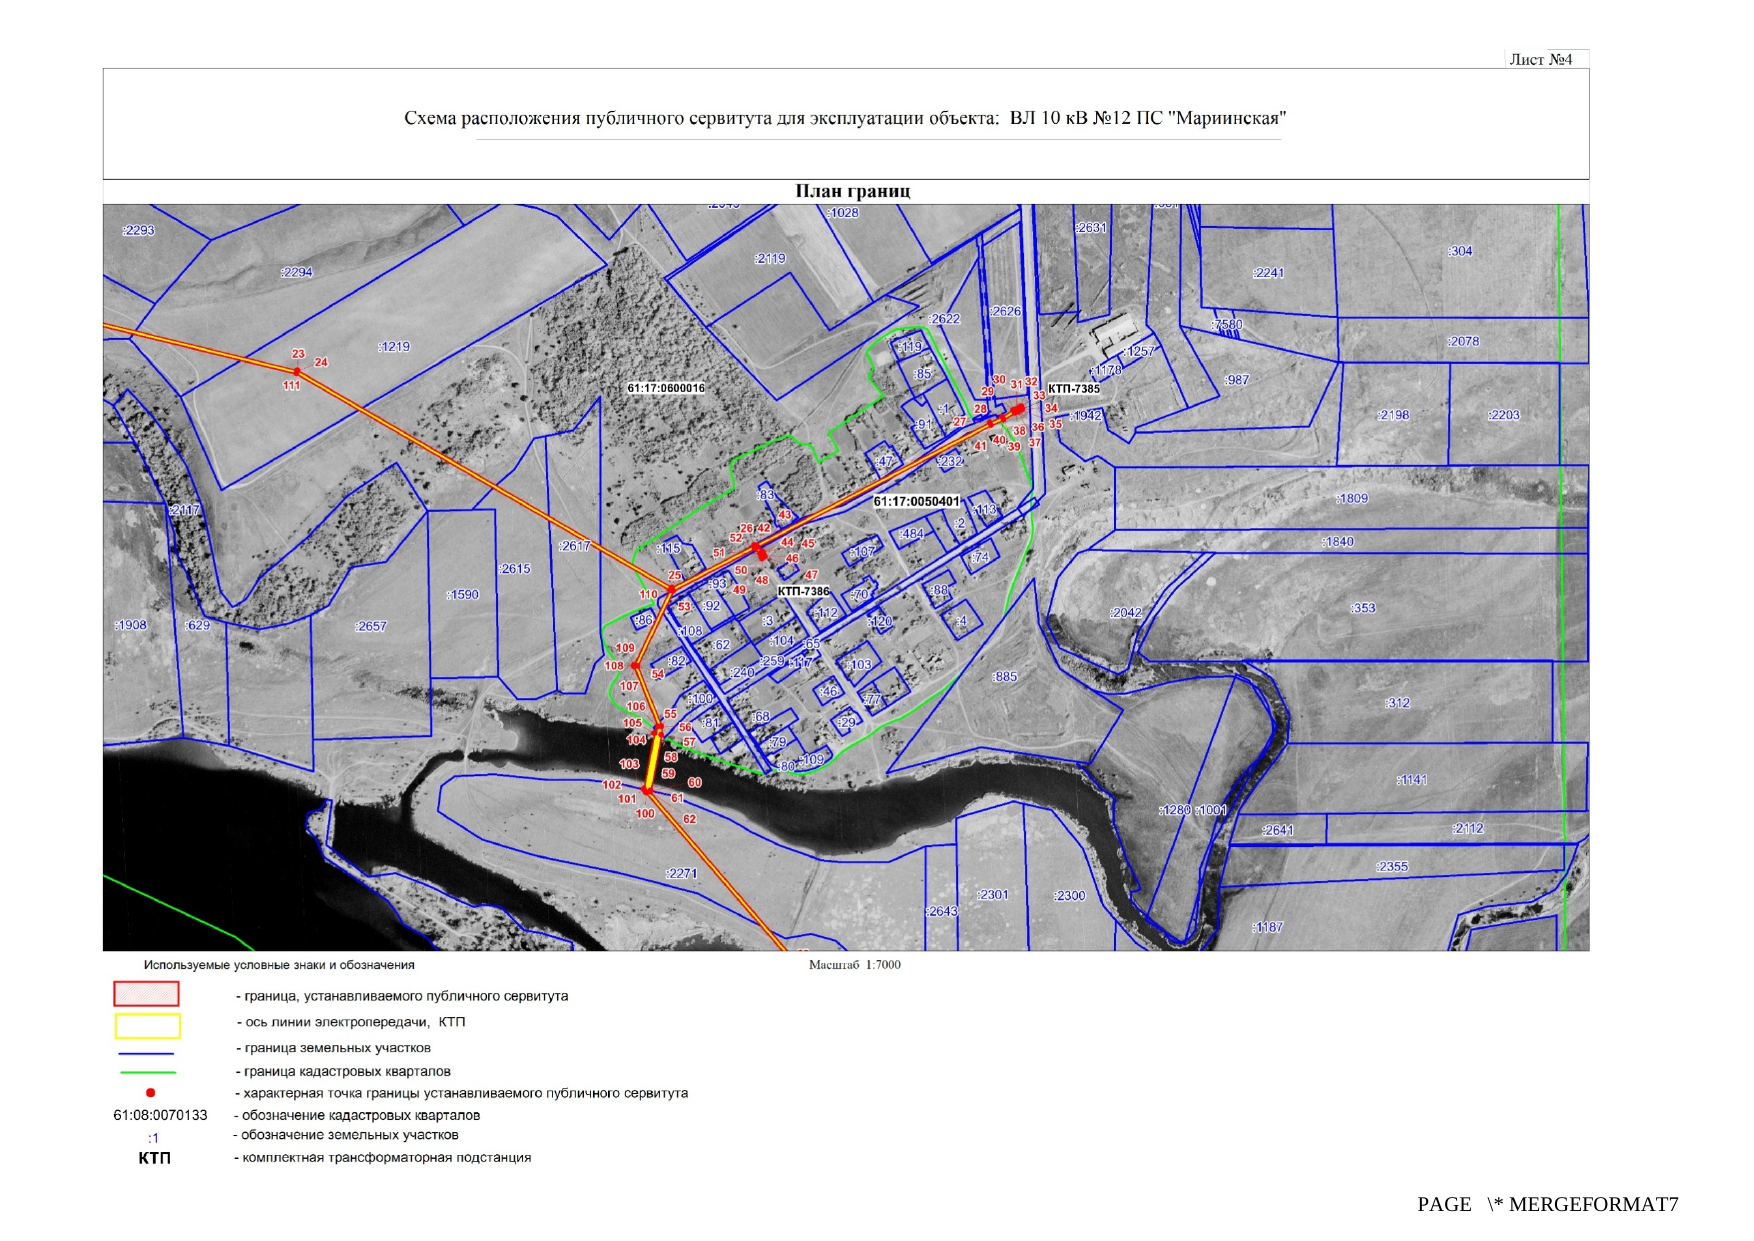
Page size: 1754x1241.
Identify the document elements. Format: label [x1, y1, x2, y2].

picture [30, 24, 1635, 1166]
